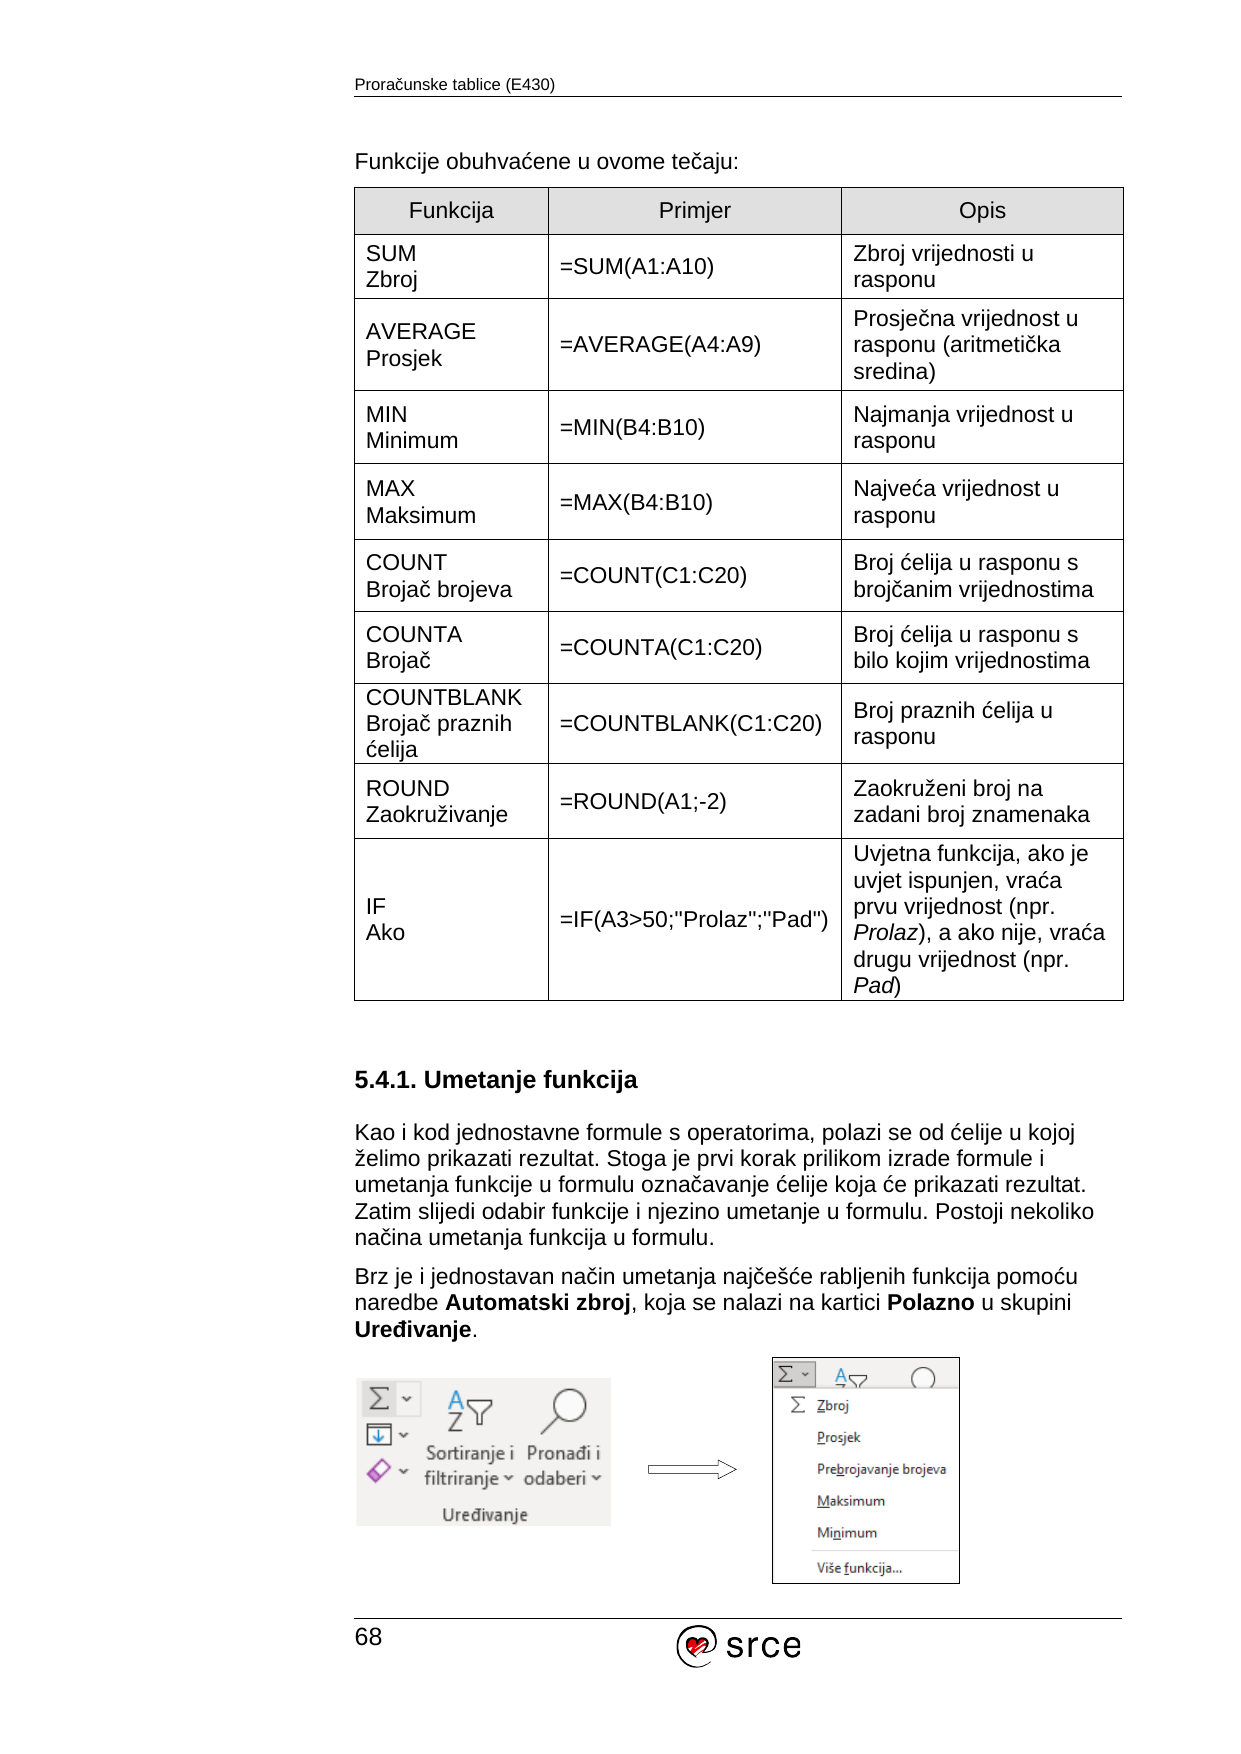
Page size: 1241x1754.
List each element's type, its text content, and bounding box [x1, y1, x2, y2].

table_cell Prosječna vrijednost u rasponu (aritmetička sredina) [842, 299, 1123, 390]
table_cell Broj ćelija u rasponu s brojčanim vrijednostima [842, 540, 1123, 611]
table_cell =COUNT(C1:C20) [549, 540, 841, 611]
table_cell =ROUND(A1;-2) [549, 764, 841, 838]
table_cell Broj praznih ćelija u rasponu [842, 684, 1123, 763]
table_cell =COUNTBLANK(C1:C20) [549, 684, 841, 763]
table_cell Broj ćelija u rasponu s bilo kojim vrijednostima [842, 612, 1123, 683]
table_cell Najveća vrijednost u rasponu [842, 464, 1123, 539]
table_cell AVERAGE Prosjek [355, 299, 548, 390]
table_header Funkcija [355, 188, 548, 234]
table_header Primjer [549, 188, 841, 234]
table_cell =IF(A3>50;''Prolaz'';''Pad'') [549, 839, 841, 1000]
table_cell Uvjetna funkcija, ako je uvjet ispunjen, vraća prvu vrijednost (npr. Prolaz), a ako nije, vraća drugu vrijednost (npr. Pad) [842, 839, 1123, 1000]
table_cell SUM Zbroj [355, 235, 548, 298]
text Funkcije obuhvaćene u ovome tečaju: [354, 148, 974, 174]
text 5.4.1. Umetanje funkcija [354, 1065, 1122, 1093]
table_cell MAX Maksimum [355, 464, 548, 539]
table_cell COUNTBLANK Brojač praznih ćelija [355, 684, 548, 763]
table_header Opis [842, 188, 1123, 234]
table_cell COUNT Brojač brojeva [355, 540, 548, 611]
table_cell =MAX(B4:B10) [549, 464, 841, 539]
text Kao i kod jednostavne formule s operatorima, polazi se od ćelije u kojoj želimo prikazati rezultat. Stoga je prvi korak prilikom izrade formule i umetanja funkcije u formulu označavanje ćelije koja će prikazati rezultat. Zatim slijedi odabir funkcije i njezino umetanje u formulu. Postoji nekoliko načina umetanja funkcija u formulu. [354, 1118, 1123, 1250]
table_cell =AVERAGE(A4:A9) [549, 299, 841, 390]
table_cell IF Ako [355, 839, 548, 1000]
picture [773, 1358, 959, 1583]
table_cell Zaokruženi broj na zadani broj znamenaka [842, 764, 1123, 838]
table_cell MIN Minimum [355, 391, 548, 463]
table_cell COUNTA Brojač [355, 612, 548, 683]
text Brz je i jednostavan način umetanja najčešće rabljenih funkcija pomoću naredbe Automatski zbroj, koja se nalazi na kartici Polazno u skupini Uređivanje. [354, 1263, 1123, 1342]
table_cell Najmanja vrijednost u rasponu [842, 391, 1123, 463]
table_cell ROUND Zaokruživanje [355, 764, 548, 838]
table_cell =COUNTA(C1:C20) [549, 612, 841, 683]
table_cell =MIN(B4:B10) [549, 391, 841, 463]
picture [356, 1378, 611, 1526]
table_cell Zbroj vrijednosti u rasponu [842, 235, 1123, 298]
picture [676, 1625, 800, 1668]
table_cell =SUM(A1:A10) [549, 235, 841, 298]
